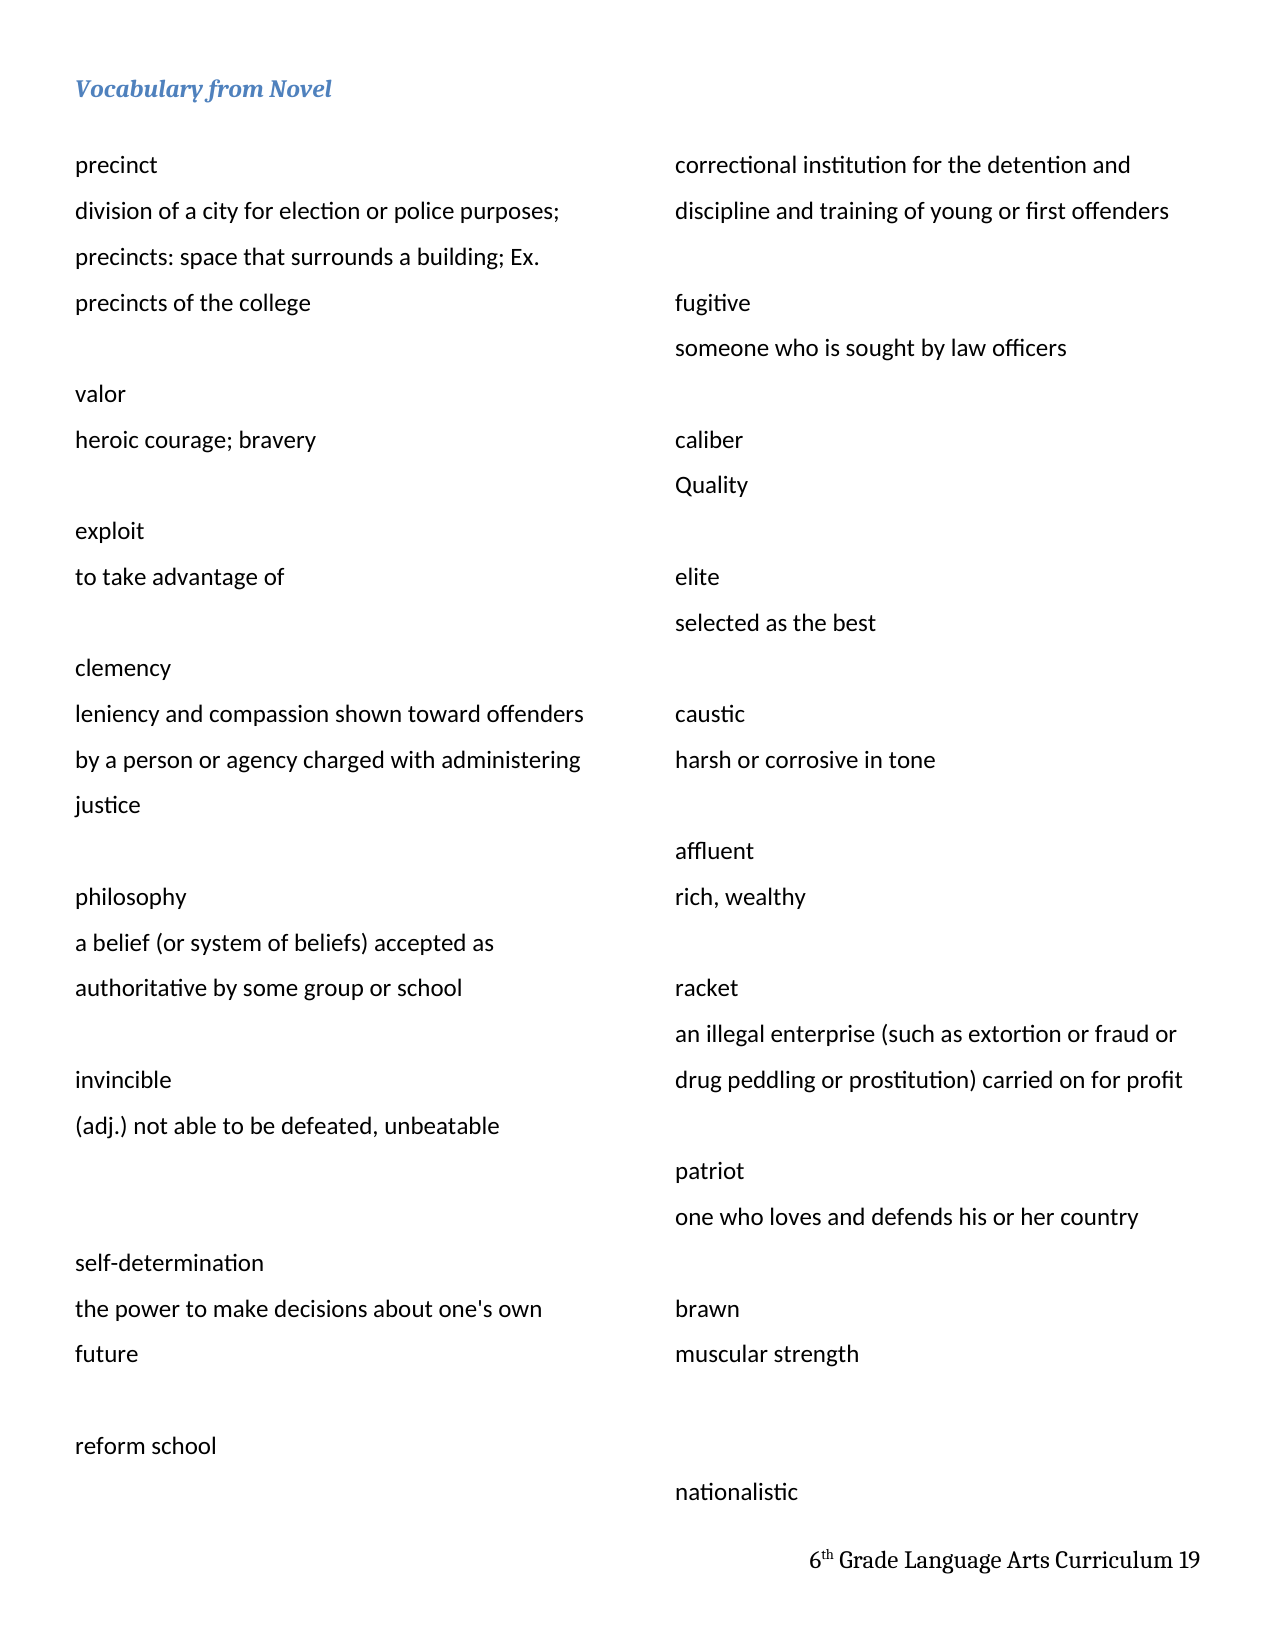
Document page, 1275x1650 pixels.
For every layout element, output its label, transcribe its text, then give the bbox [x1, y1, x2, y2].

text division of a city for election or police purposes; precincts: space that surrounds a building; Ex. precincts of the college [75, 195, 600, 317]
text correctional institution for the detention and discipline and training of young or first offenders [675, 149, 1200, 226]
text an illegal enterprise (such as extortion or fraud or drug peddling or prostitution) carried on for profit [675, 1018, 1200, 1094]
text self-determination [75, 1247, 600, 1277]
text fugitive [675, 287, 1200, 317]
text affluent [675, 835, 1200, 866]
text philosophy [75, 881, 600, 912]
text nationalistic [675, 1476, 1200, 1506]
text precinct [75, 149, 600, 180]
text caliber [675, 424, 1200, 454]
text harsh or corrosive in tone [675, 744, 1200, 774]
text reform school [75, 1430, 600, 1460]
text a belief (or system of beliefs) accepted as authoritative by some group or school [75, 927, 600, 1003]
text the power to make decisions about one's own future [75, 1293, 600, 1369]
text clemency [75, 652, 600, 683]
text Vocabulary from Novel [75, 75, 1200, 104]
text one who loves and defends his or her country [675, 1201, 1200, 1232]
text invincible [75, 1064, 600, 1094]
text selected as the best [675, 607, 1200, 637]
text caustic [675, 698, 1200, 729]
text muscular strength [675, 1338, 1200, 1369]
text Quality [675, 469, 1200, 500]
text exploit [75, 515, 600, 546]
text valor [75, 378, 600, 409]
text someone who is sought by law officers [675, 332, 1200, 363]
text heroic courage; bravery [75, 424, 600, 454]
text to take advantage of [75, 561, 600, 592]
text rich, wealthy [675, 881, 1200, 912]
text elite [675, 561, 1200, 592]
text racket [675, 973, 1200, 1003]
text (adj.) not able to be defeated, unbeatable [75, 1110, 600, 1140]
text brawn [675, 1293, 1200, 1323]
text leniency and compassion shown toward offenders by a person or agency charged with administering justice [75, 698, 600, 820]
text patriot [675, 1156, 1200, 1186]
